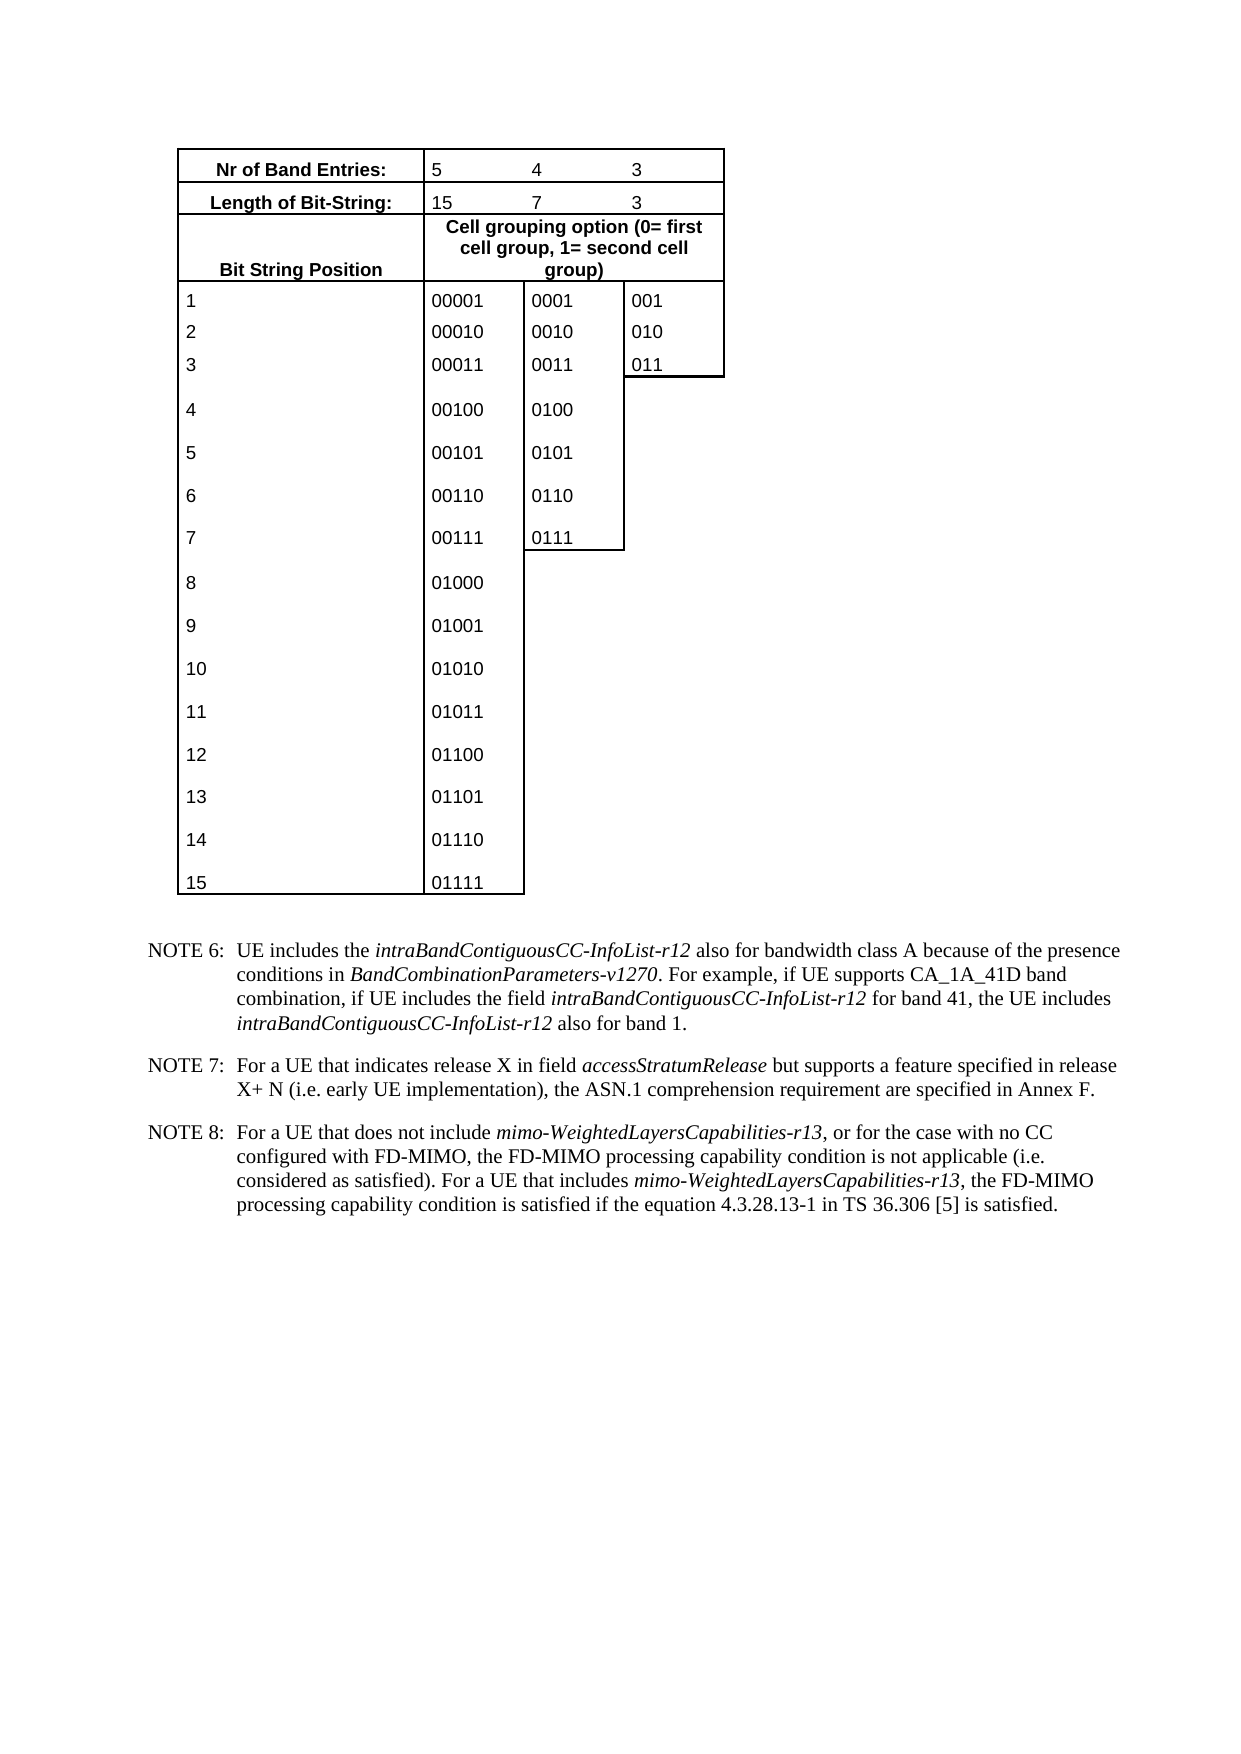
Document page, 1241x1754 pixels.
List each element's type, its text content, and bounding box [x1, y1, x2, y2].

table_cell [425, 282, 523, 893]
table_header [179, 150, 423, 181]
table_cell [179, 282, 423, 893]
text NOTE 8: For a UE that does not include mimo-WeightedLayersCapabilities-r13, or for the case with no CC configured with FD-MIMO, the FD-MIMO processing capability condition is not applicable (i.e. considered as satisfied). For a UE that includes mimo-WeightedLayersCapabilities-r13, the FD-MIMO processing capability condition is satisfied if the equation 4.3.28.13-1 in TS 36.306 [5] is satisfied. [148, 1120, 1122, 1216]
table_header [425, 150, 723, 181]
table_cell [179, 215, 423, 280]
text NOTE 7: For a UE that indicates release X in field accessStratumRelease but supports a feature specified in release X+ N (i.e. early UE implementation), the ASN.1 comprehension requirement are specified in Annex F. [148, 1053, 1122, 1101]
text NOTE 6: UE includes the intraBandContiguousCC-InfoList-r12 also for bandwidth class A because of the presence conditions in BandCombinationParameters-v1270. For example, if UE supports CA_1A_41D band combination, if UE includes the field intraBandContiguousCC-InfoList-r12 for band 41, the UE includes intraBandContiguousCC-InfoList-r12 also for band 1. [148, 938, 1122, 1034]
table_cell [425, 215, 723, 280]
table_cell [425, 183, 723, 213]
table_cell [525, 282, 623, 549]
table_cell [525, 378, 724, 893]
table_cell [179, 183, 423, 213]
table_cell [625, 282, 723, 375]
